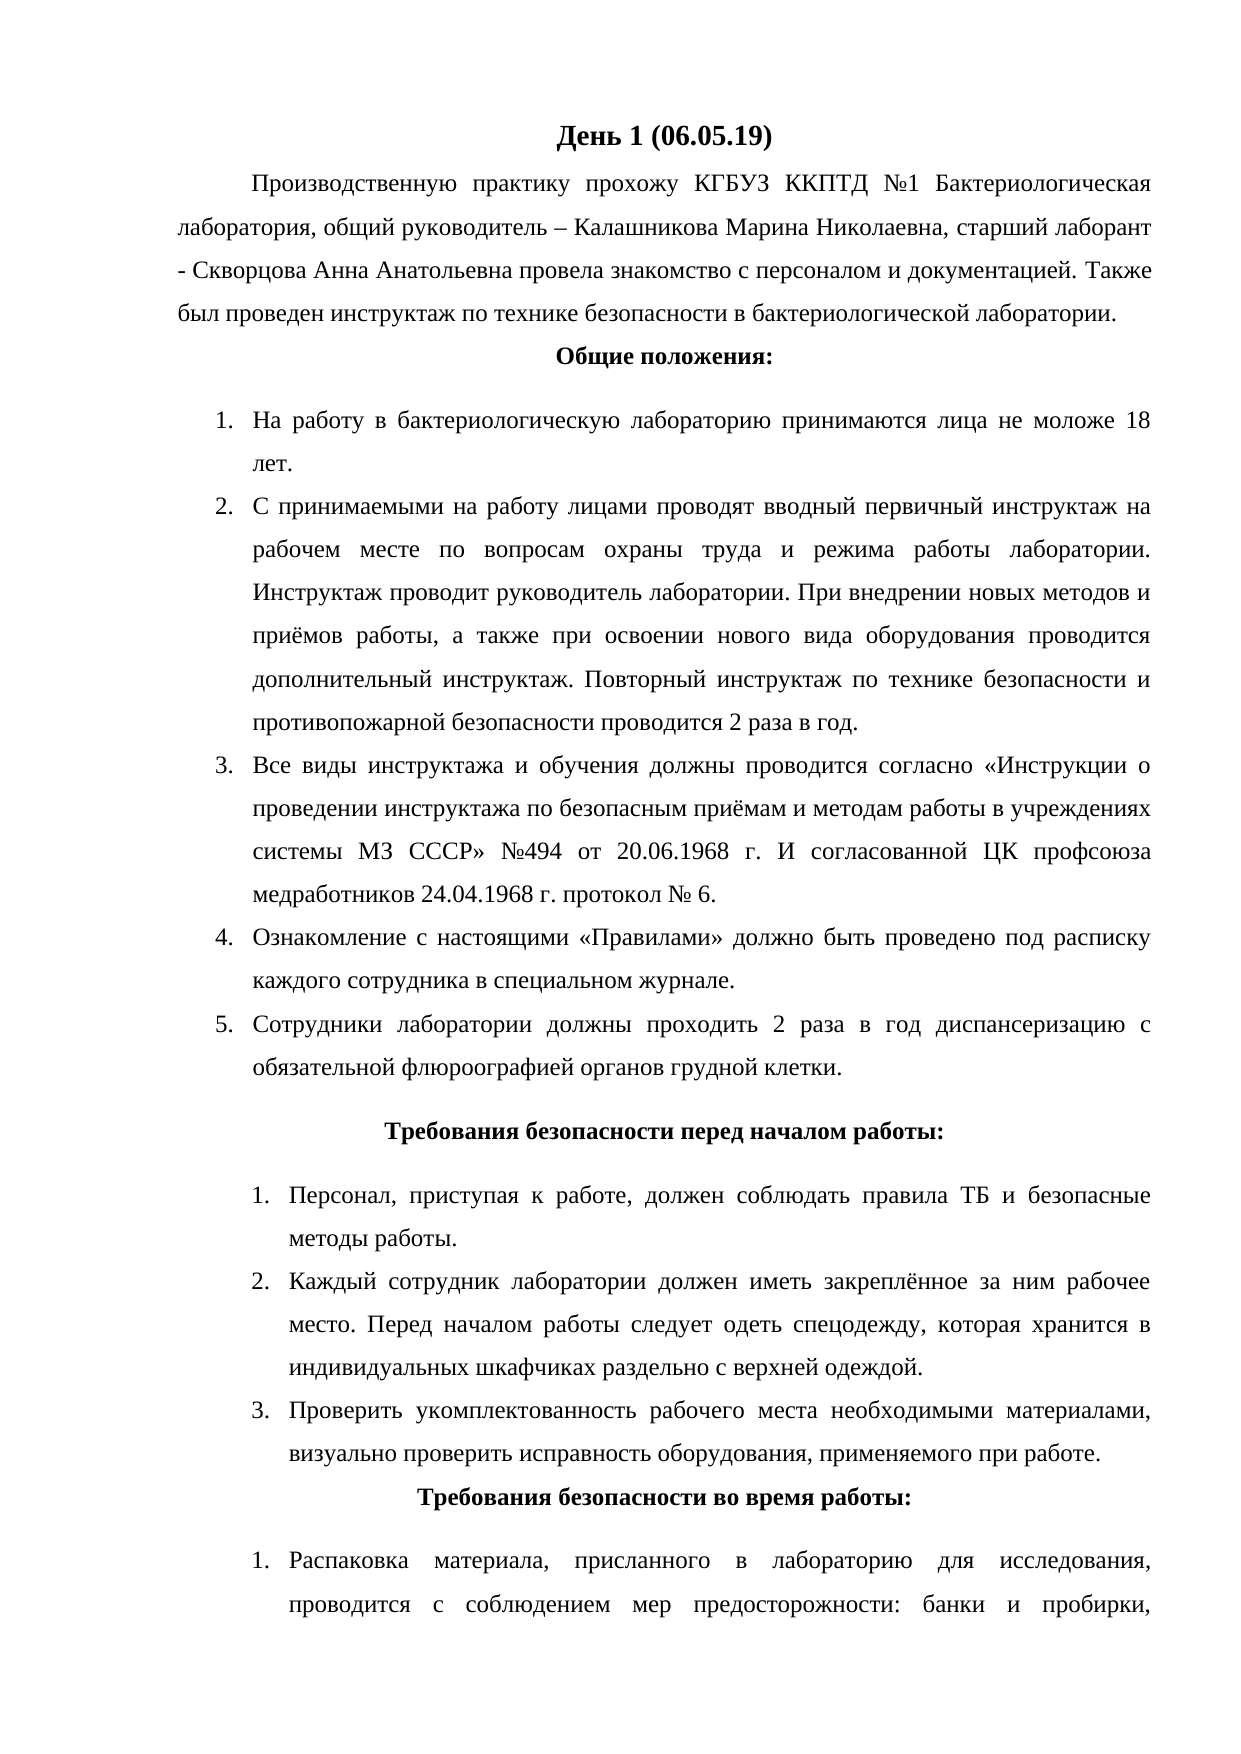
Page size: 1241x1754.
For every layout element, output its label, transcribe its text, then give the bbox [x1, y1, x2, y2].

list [251, 1546, 1152, 1617]
list Ознакомление с настоящими «Правилами» должно быть проведено под расписку каждого сотрудника в специальном журнале. [215, 922, 1152, 994]
list С принимаемыми на работу лицами проводят вводный первичный инструктаж на рабочем месте по вопросам охраны труда и режима работы лаборатории. Инструктаж проводит руководитель лаборатории. При внедрении новых методов и приёмов работы, а также при освоении нового вида оборудования проводится дополнительный инструктаж. Повторный инструктаж по технике безопасности и противопожарной безопасности проводится 2 раза в год. [215, 491, 1152, 736]
list Проверить укомплектованность рабочего места необходимыми материалами, визуально проверить исправность оборудования, применяемого при работе. [251, 1395, 1152, 1467]
list Все виды инструктажа и обучения должны проводится согласно «Инструкции о проведении инструктажа по безопасным приёмам и методам работы в учреждениях системы МЗ СССР» №494 от 20.06.1968 г. И согласованной ЦК профсоюза медработников 24.04.1968 г. протокол № 6. [215, 750, 1152, 908]
list Сотрудники лаборатории должны проходить 2 раза в год диспансеризацию с обязательной флюроографией органов грудной клетки. [215, 1009, 1152, 1081]
text Общие положения: [177, 341, 1152, 370]
text Требования безопасности перед началом работы: [177, 1116, 1152, 1144]
text День 1 (06.05.19) [177, 118, 1152, 152]
text Требования безопасности во время работы: [177, 1482, 1152, 1510]
list Персонал, приступая к работе, должен соблюдать правила ТБ и безопасные методы работы. [251, 1180, 1152, 1252]
text Производственную практику прохожу КГБУЗ ККПТД №1 Бактериологическая лаборатория, общий руководитель – Калашникова Марина Николаевна, старший лаборант - Скворцова Анна Анатольевна провела знакомство с персоналом и документацией. Также был проведен инструктаж по технике безопасности в бактериологической лаборатории. [177, 168, 1152, 327]
list На работу в бактериологическую лабораторию принимаются лица не моложе 18 лет. [215, 405, 1152, 477]
list Каждый сотрудник лаборатории должен иметь закреплённое за ним рабочее место. Перед началом работы следует одеть спецодежду, которая хранится в индивидуальных шкафчиках раздельно с верхней одеждой. [251, 1266, 1152, 1381]
